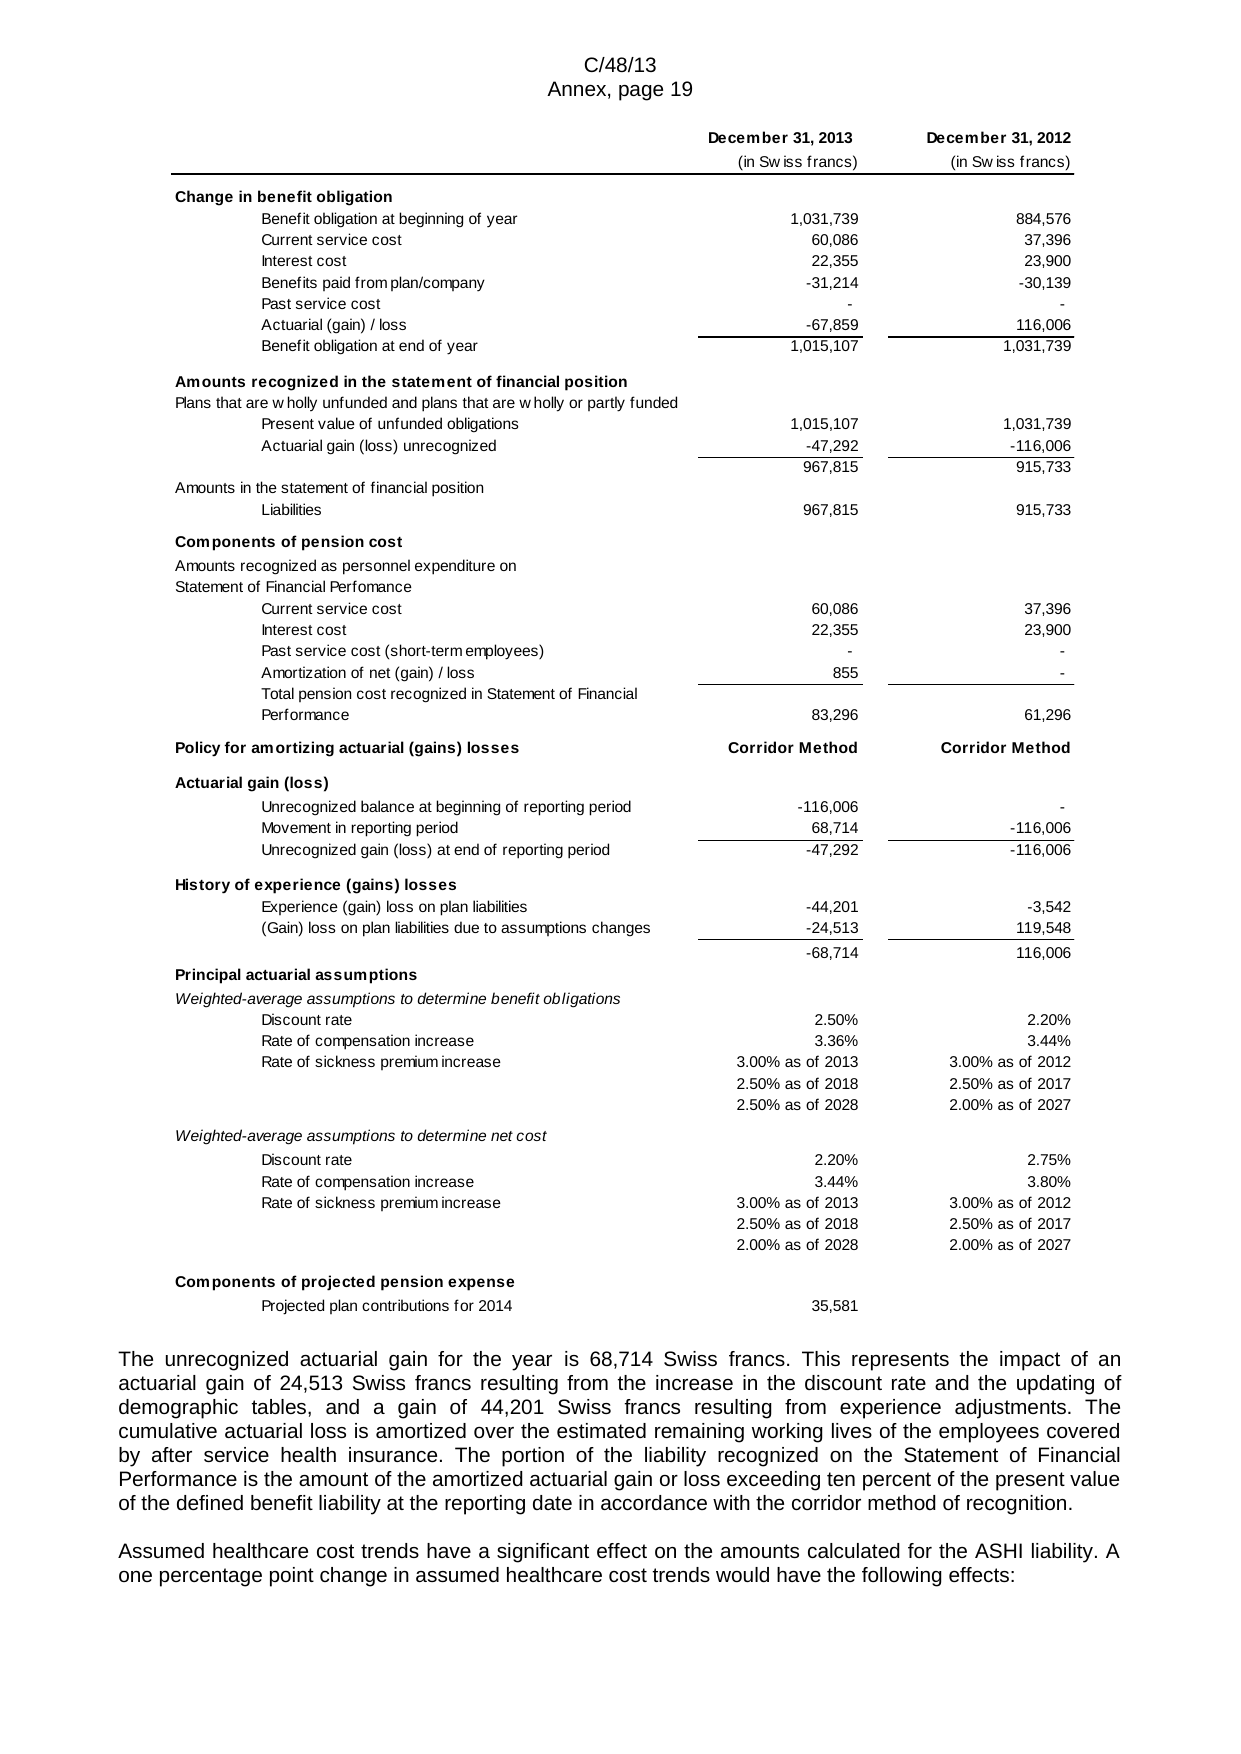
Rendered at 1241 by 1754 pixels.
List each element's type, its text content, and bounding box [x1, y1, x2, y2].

text Assumed healthcare cost trends have a significant effect on the amounts calculated for the ASHI liability. A one percentage point change in assumed healthcare cost trends would have the following effects: [118, 1539, 1122, 1587]
text The unrecognized actuarial gain for the year is 68,714 Swiss francs. This represents the impact of an actuarial gain of 24,513 Swiss francs resulting from the increase in the discount rate and the updating of demographic tables, and a gain of 44,201 Swiss francs resulting from experience adjustments. The cumulative actuarial loss is amortized over the estimated remaining working lives of the employees covered by after service health insurance. The portion of the liability recognized on the Statement of Financial Performance is the amount of the amortized actuarial gain or loss exceeding ten percent of the present value of the defined benefit liability at the reporting date in accordance with the corridor method of recognition. [118, 1347, 1122, 1515]
